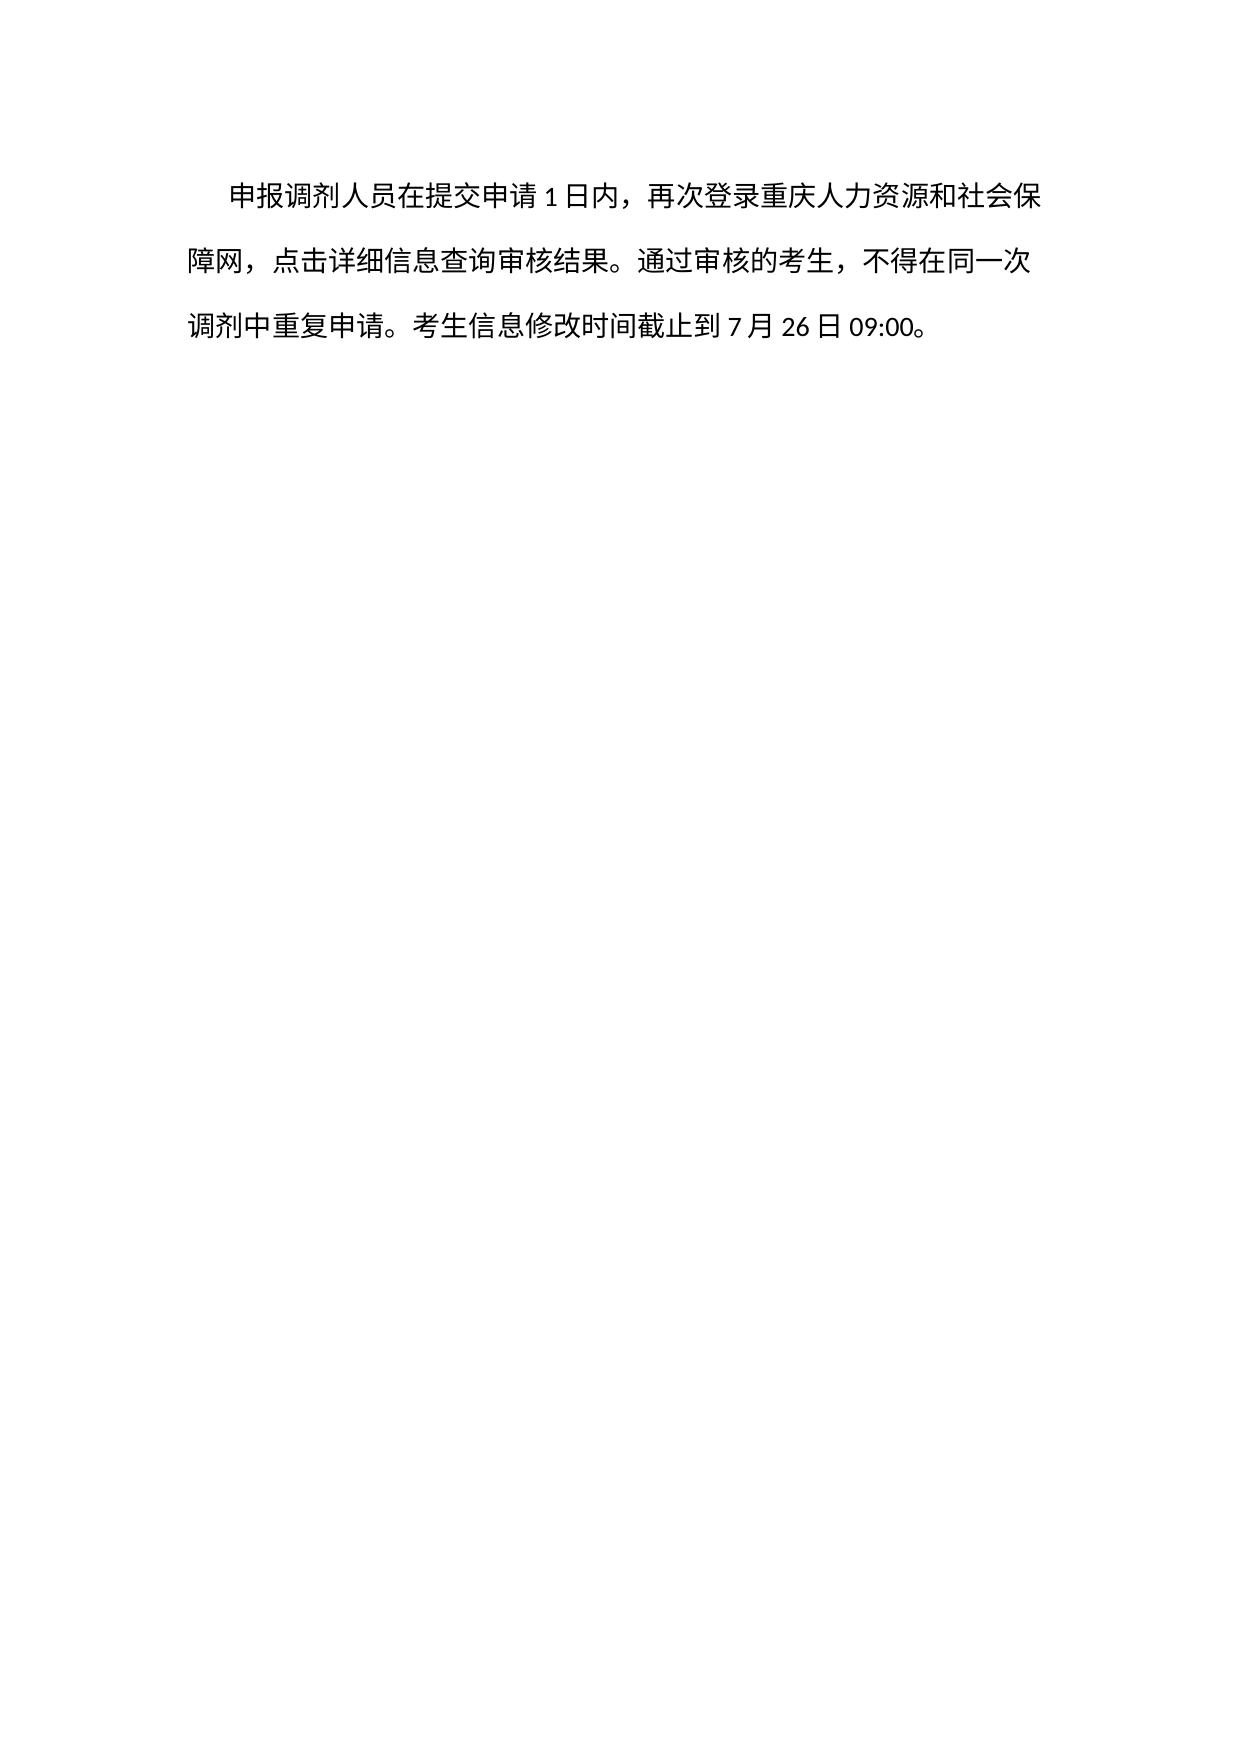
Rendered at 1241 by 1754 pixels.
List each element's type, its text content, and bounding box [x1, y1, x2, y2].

text 申报调剂人员在提交申请1日内，再次登录重庆人力资源和社会保障网，点击详细信息查询审核结果。通过审核的考生，不得在同一次调剂中重复申请。考生信息修改时间截止到7月26日09:00。 [187, 162, 1053, 357]
